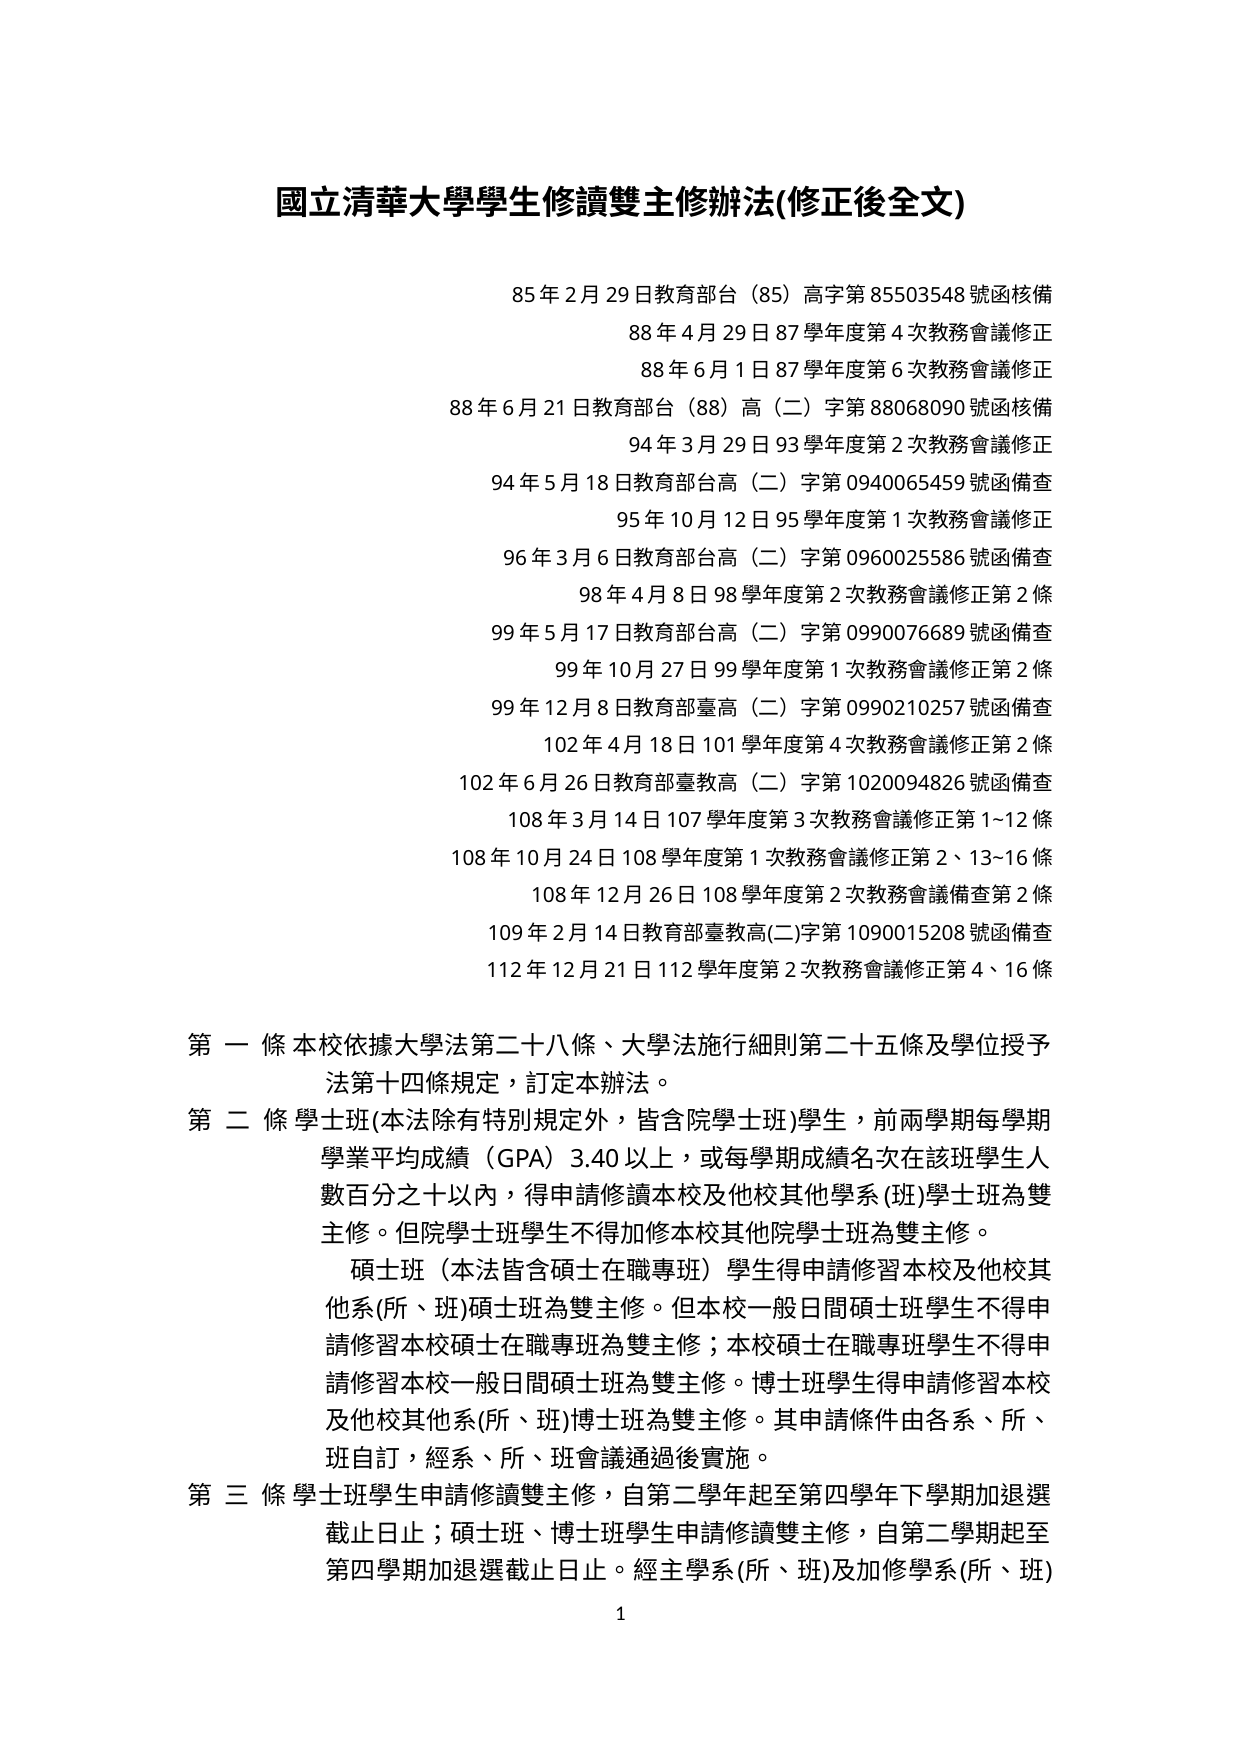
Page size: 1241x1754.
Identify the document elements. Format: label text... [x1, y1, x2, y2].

text 85年2月29日教育部台（85）高字第85503548號函核備 [187, 275, 1053, 312]
text 112年12月21日112學年度第2次教務會議修正第4、16條 [187, 950, 1053, 987]
text 102年4月18日101學年度第4次教務會議修正第2條 [187, 725, 1053, 762]
text 108年12月26日108學年度第2次教務會議備查第2條 [187, 875, 1053, 912]
text 第 二 條 學士班(本法除有特別規定外，皆含院學士班)學生，前兩學期每學期學業平均成績（GPA）3.40以上，或每學期成績名次在該班學生人數百分之十以內，得申請修讀本校及他校其他學系(班)學士班為雙主修。但院學士班學生不得加修本校其他院學士班為雙主修。 [187, 1100, 1053, 1250]
text 99年12月8日教育部臺高（二）字第0990210257號函備查 [187, 687, 1053, 725]
text 94年5月18日教育部台高（二）字第0940065459號函備查 [187, 462, 1053, 500]
text 98年4月8日98學年度第2次教務會議修正第2條 [187, 575, 1053, 612]
text 碩士班（本法皆含碩士在職專班）學生得申請修習本校及他校其他系(所、班)碩士班為雙主修。但本校一般日間碩士班學生不得申請修習本校碩士在職專班為雙主修；本校碩士在職專班學生不得申請修習本校一般日間碩士班為雙主修。博士班學生得申請修習本校及他校其他系(所、班)博士班為雙主修。其申請條件由各系、所、班自訂，經系、所、班會議通過後實施。 [325, 1250, 1053, 1475]
text 94年3月29日93學年度第2次教務會議修正 [187, 425, 1053, 462]
text 95年10月12日95學年度第1次教務會議修正 [187, 500, 1053, 537]
text 88年6月21日教育部台（88）高（二）字第88068090號函核備 [187, 387, 1053, 425]
text 88年6月1日87學年度第6次教務會議修正 [187, 350, 1053, 387]
text 109年2月14日教育部臺教高(二)字第1090015208號函備查 [187, 912, 1053, 950]
text 96年3月6日教育部台高（二）字第0960025586號函備查 [187, 537, 1053, 575]
text 99年5月17日教育部台高（二）字第0990076689號函備查 [187, 612, 1053, 650]
text 88年4月29日87學年度第4次教務會議修正 [187, 312, 1053, 350]
text 國立清華大學學生修讀雙主修辦法(修正後全文) [187, 162, 1053, 237]
text 99年10月27日99學年度第1次教務會議修正第2條 [187, 650, 1053, 687]
text 102年6月26日教育部臺教高（二）字第1020094826號函備查 [187, 762, 1053, 800]
text 108年3月14日107學年度第3次教務會議修正第1~12條 [187, 800, 1053, 837]
text 108年10月24日108學年度第1次教務會議修正第2、13~16條 [187, 837, 1053, 875]
text 第 一 條 本校依據大學法第二十八條、大學法施行細則第二十五條及學位授予法第十四條規定，訂定本辦法。 [187, 1025, 1053, 1100]
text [187, 1475, 1053, 1587]
